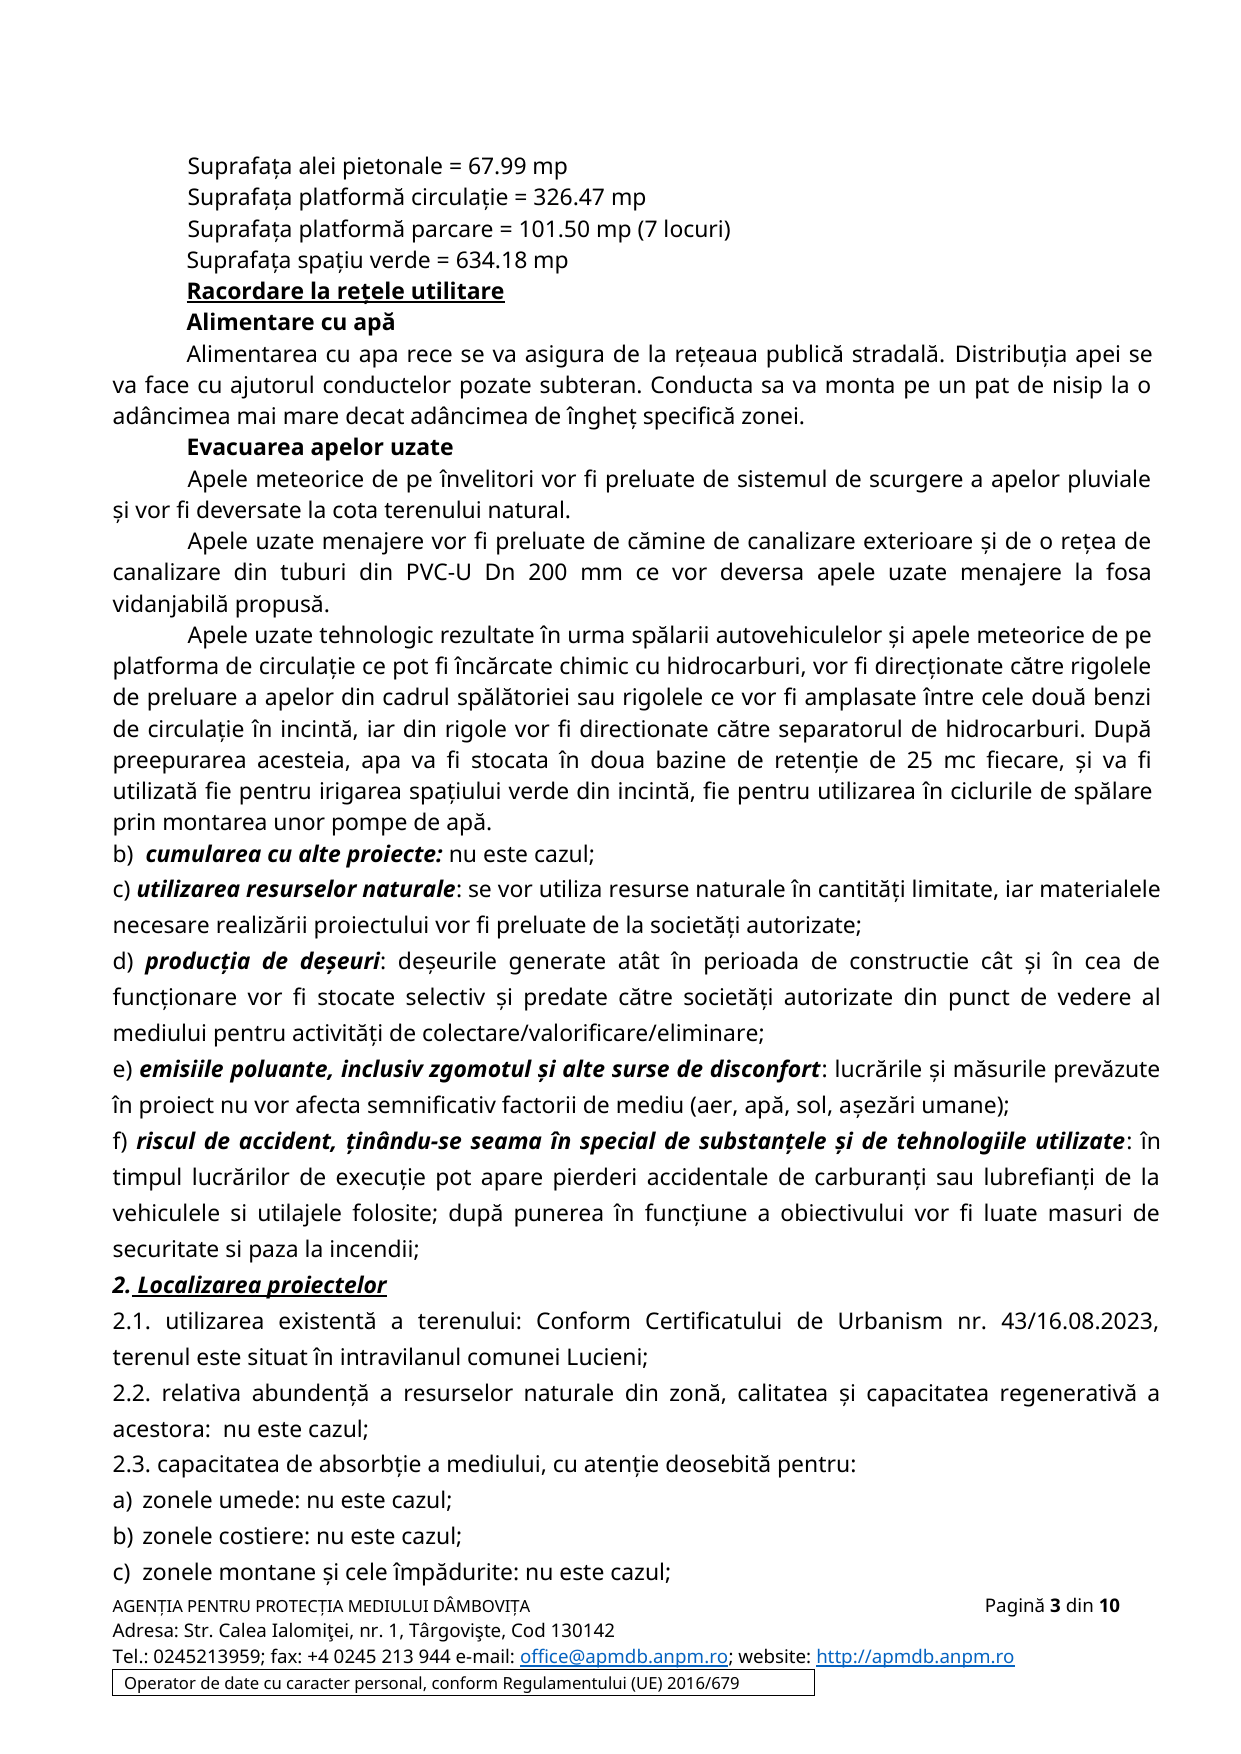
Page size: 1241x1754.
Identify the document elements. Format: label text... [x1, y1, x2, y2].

text Suprafața spațiu verde = 634.18 mp [112, 244, 1153, 275]
list zonele montane şi cele împădurite: nu este cazul; [112, 1556, 1153, 1587]
text 2.1. utilizarea existentă a terenului: Conform Certificatului de Urbanism nr. 43/16.08.2023, terenul este situat în intravilanul comunei Lucieni; [112, 1305, 1161, 1372]
text c) utilizarea resurselor naturale: se vor utiliza resurse naturale în cantităţi limitate, iar materialele necesare realizării proiectului vor fi preluate de la societăţi autorizate; [112, 873, 1161, 941]
text 2.2. relativa abundenţă a resurselor naturale din zonă, calitatea şi capacitatea regenerativă a acestora: nu este cazul; [112, 1377, 1161, 1444]
text Racordare la reţele utilitare [112, 275, 1153, 306]
text d) producţia de deşeuri: deşeurile generate atât în perioada de constructie cât și în cea de funcționare vor fi stocate selectiv şi predate către societăţi autorizate din punct de vedere al mediului pentru activităţi de colectare/valorificare/eliminare; [112, 945, 1161, 1048]
text e) emisiile poluante, inclusiv zgomotul şi alte surse de disconfort: lucrările şi măsurile prevăzute în proiect nu vor afecta semnificativ factorii de mediu (aer, apă, sol, aşezări umane); [112, 1053, 1161, 1120]
text Alimentare cu apă [112, 306, 1183, 337]
list zonele costiere: nu este cazul; [112, 1520, 1153, 1552]
text Evacuarea apelor uzate [112, 431, 1153, 462]
text f) riscul de accident, ţinându-se seama în special de substanţele şi de tehnologiile utilizate: în timpul lucrărilor de execuție pot apare pierderi accidentale de carburanți sau lubrefianți de la vehiculele si utilajele folosite; după punerea în funcțiune a obiectivului vor fi luate masuri de securitate si paza la incendii; [112, 1125, 1161, 1264]
text Suprafața platformă parcare = 101.50 mp (7 locuri) [112, 212, 1153, 244]
text Apele uzate menajere vor fi preluate de cămine de canalizare exterioare și de o rețea de canalizare din tuburi din PVC-U Dn 200 mm ce vor deversa apele uzate menajere la fosa vidanjabilă propusă. [112, 525, 1153, 619]
text Suprafața platformă circulație = 326.47 mp [112, 181, 1153, 212]
list zonele umede: nu este cazul; [112, 1484, 1153, 1516]
text 2.3. capacitatea de absorbţie a mediului, cu atenţie deosebită pentru: [112, 1448, 1153, 1480]
text 2. Localizarea proiectelor [112, 1269, 1153, 1300]
text b) cumularea cu alte proiecte: nu este cazul; [112, 837, 1153, 869]
text Alimentarea cu apa rece se va asigura de la rețeaua publică stradală. Distribuția apei se va face cu ajutorul conductelor pozate subteran. Conducta sa va monta pe un pat de nisip la o adâncimea mai mare decat adâncimea de îngheț specifică zonei. [112, 337, 1153, 431]
text Apele uzate tehnologic rezultate în urma spălarii autovehiculelor și apele meteorice de pe platforma de circulație ce pot fi încărcate chimic cu hidrocarburi, vor fi direcționate către rigolele de preluare a apelor din cadrul spălătoriei sau rigolele ce vor fi amplasate între cele două benzi de circulație în incintă, iar din rigole vor fi directionate către separatorul de hidrocarburi. După preepurarea acesteia, apa va fi stocata în doua bazine de retenție de 25 mc fiecare, și va fi utilizată fie pentru irigarea spațiului verde din incintă, fie pentru utilizarea în ciclurile de spălare prin montarea unor pompe de apă. [112, 619, 1153, 837]
text Suprafața alei pietonale = 67.99 mp [112, 150, 1153, 181]
text Apele meteorice de pe învelitori vor fi preluate de sistemul de scurgere a apelor pluviale și vor fi deversate la cota terenului natural. [112, 462, 1153, 525]
